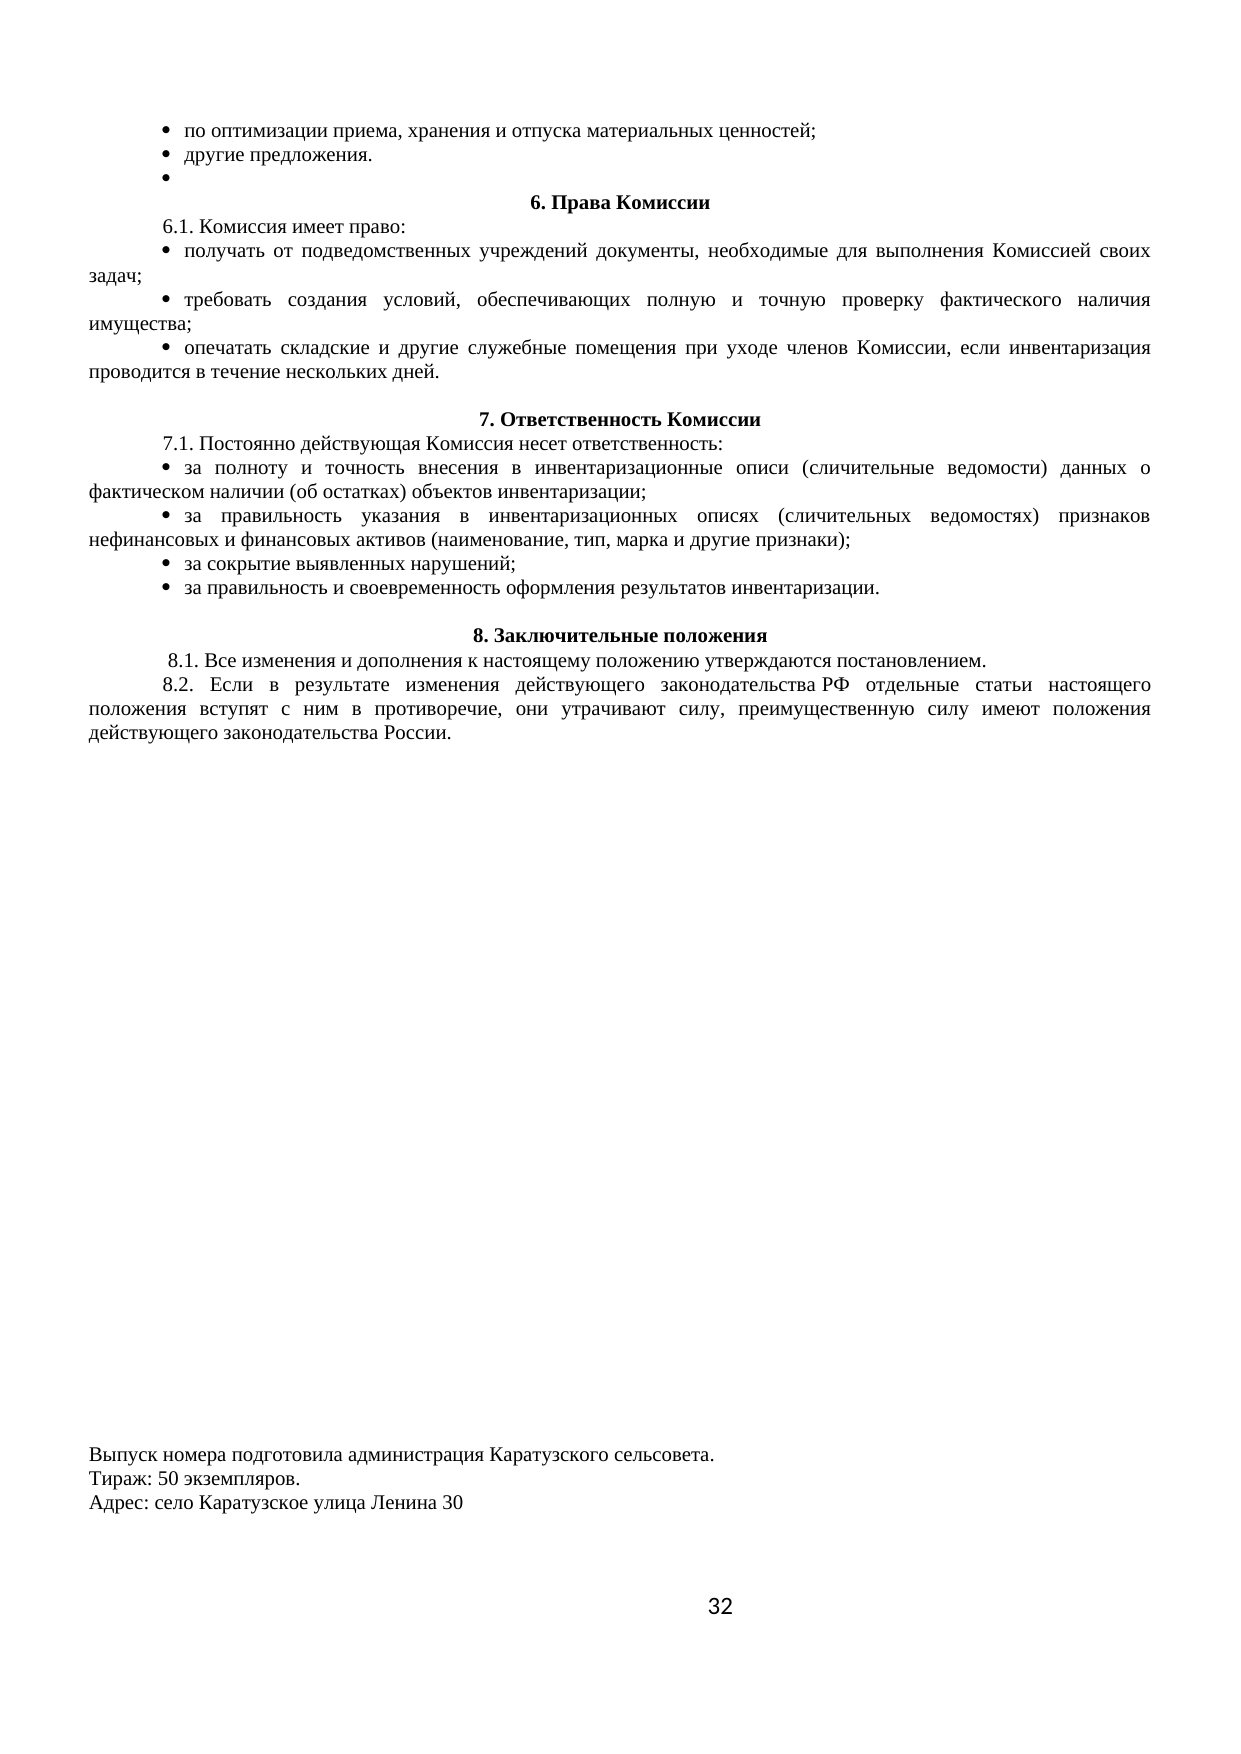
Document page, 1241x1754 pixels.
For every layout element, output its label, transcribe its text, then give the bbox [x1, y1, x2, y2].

list за правильность и своевременность оформления результатов инвентаризации. [89, 575, 1152, 599]
text 7.1. Постоянно действующая Комиссия несет ответственность: [89, 431, 1152, 455]
list по оптимизации приема, хранения и отпуска материальных ценностей; [89, 118, 1152, 142]
text Тираж: 50 экземпляров. [89, 1466, 1152, 1490]
list за сокрытие выявленных нарушений; [89, 551, 1152, 575]
list требовать создания условий, обеспечивающих полную и точную проверку фактического наличия имущества; [89, 287, 1152, 335]
list за правильность указания в инвентаризационных описях (сличительных ведомостях) признаков нефинансовых и финансовых активов (наименование, тип, марка и другие признаки); [89, 503, 1152, 551]
text 8.1. Все изменения и дополнения к настоящему положению утверждаются постановлением. [89, 647, 1152, 672]
list за полноту и точность внесения в инвентаризационные описи (сличительные ведомости) данных о фактическом наличии (об остатках) объектов инвентаризации; [89, 455, 1152, 503]
list получать от подведомственных учреждений документы, необходимые для выполнения Комиссией своих задач; [89, 238, 1152, 287]
list другие предложения. [89, 142, 1152, 166]
text 6. Права Комиссии [89, 190, 1152, 214]
text 7. Ответственность Комиссии [89, 407, 1152, 431]
text 6.1. Комиссия имеет право: [89, 214, 1152, 238]
text Адрес: село Каратузское улица Ленина 30 [89, 1490, 1152, 1514]
text Выпуск номера подготовила администрация Каратузского сельсовета. [89, 1442, 1152, 1466]
text 8.2. Если в результате изменения действующего законодательства РФ отдельные статьи настоящего положения вступят с ним в противоречие, они утрачивают силу, преимущественную силу имеют положения действующего законодательства России. [89, 672, 1152, 744]
list опечатать складские и другие служебные помещения при уходе членов Комиссии, если инвентаризация проводится в течение нескольких дней. [89, 335, 1152, 383]
text 8. Заключительные положения [89, 623, 1152, 647]
